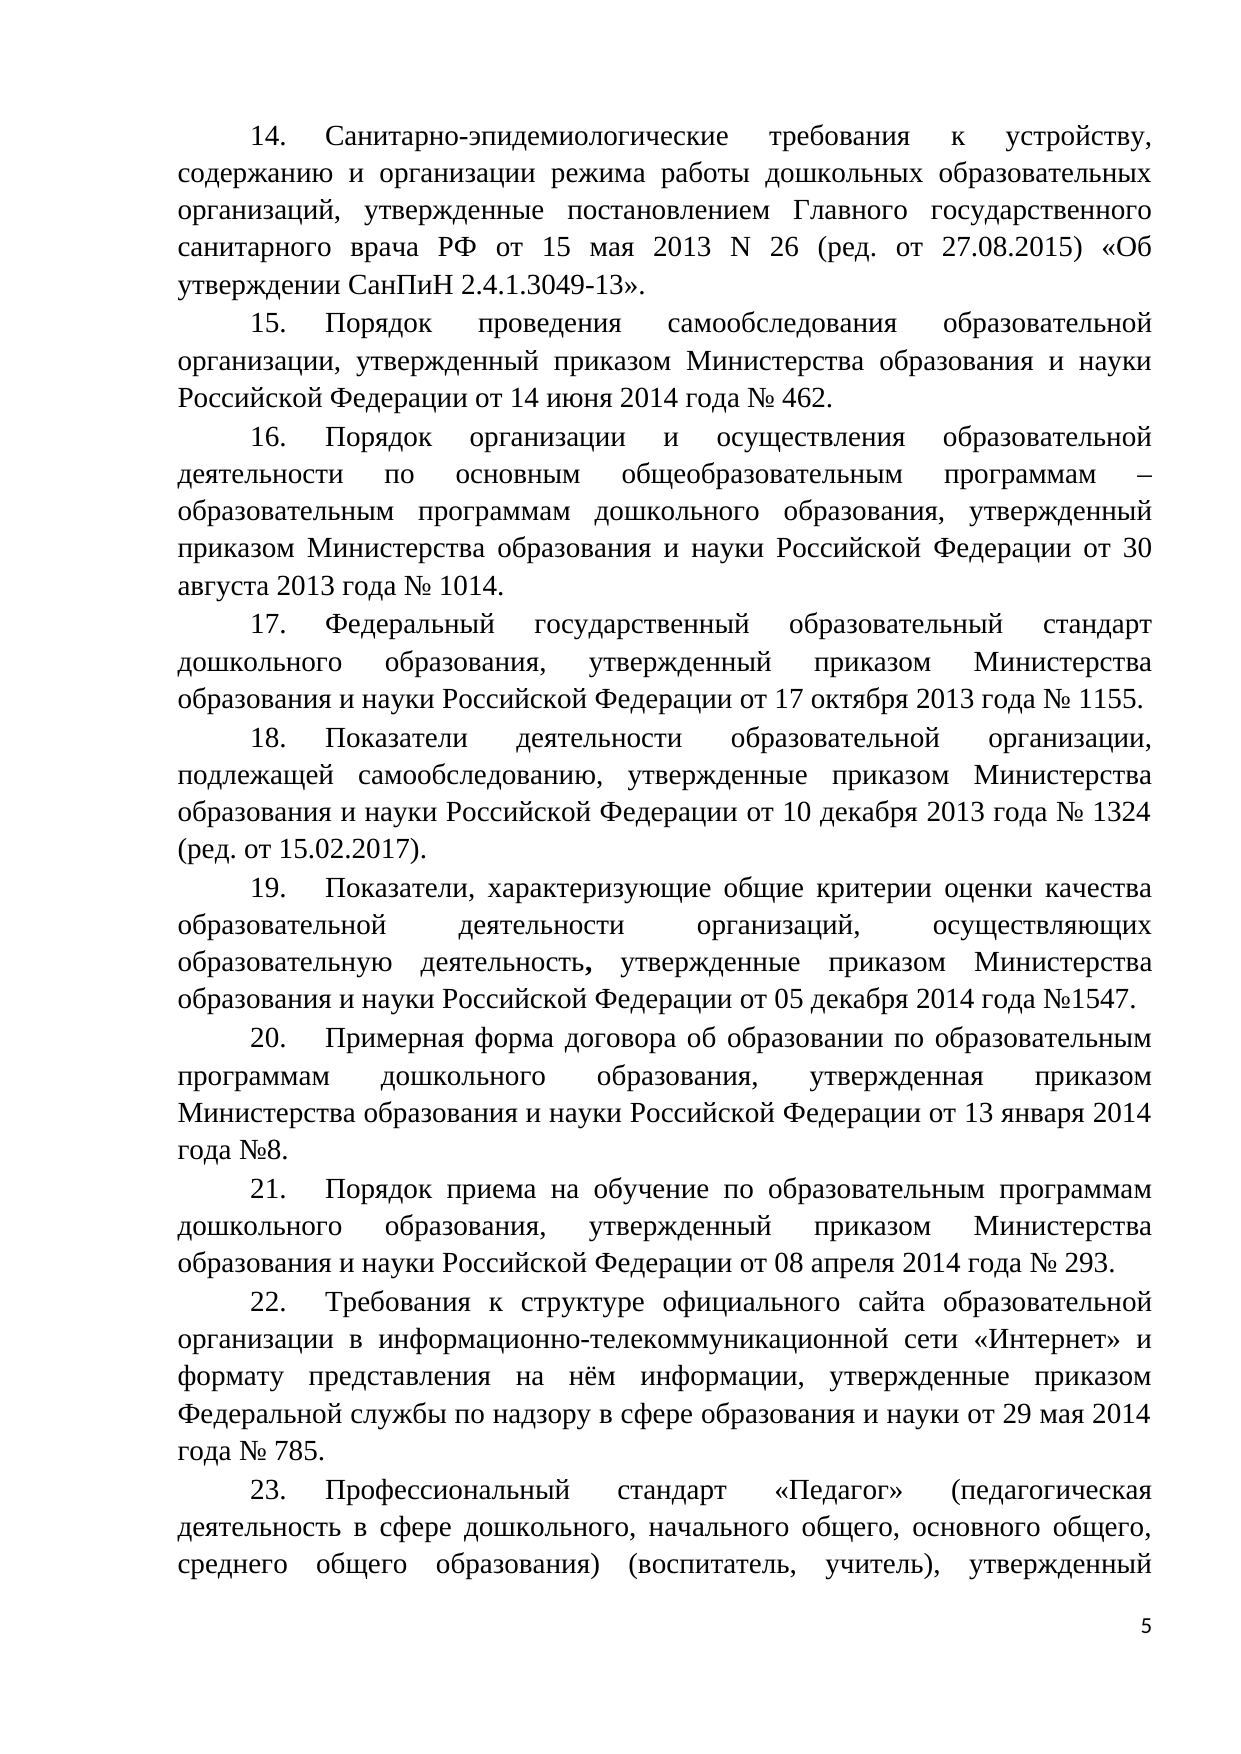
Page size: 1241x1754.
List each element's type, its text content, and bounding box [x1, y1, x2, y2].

list Примерная форма договора об образовании по образовательным программам дошкольного образования, утвержденная приказом Министерства образования и науки Российской Федерации от 13 января 2014 года №8. [177, 1021, 1153, 1166]
list Федеральный государственный образовательный стандарт дошкольного образования, утвержденный приказом Министерства образования и науки Российской Федерации от 17 октября 2013 года № 1155. [177, 606, 1153, 714]
list Требования к структуре официального сайта образовательной организации в информационно-телекоммуникационной сети «Интернет» и формату представления на нём информации, утвержденные приказом Федеральной службы по надзору в сфере образования и науки от 29 мая 2014 года № 785. [177, 1284, 1153, 1466]
list Показатели, характеризующие общие критерии оценки качества образовательной деятельности организаций, осуществляющих образовательную деятельность, утвержденные приказом Министерства образования и науки Российской Федерации от 05 декабря 2014 года №1547. [177, 870, 1153, 1015]
list Санитарно-эпидемиологические требования к устройству, содержанию и организации режима работы дошкольных образовательных организаций, утвержденные постановлением Главного государственного санитарного врача РФ от 15 мая 2013 N 26 (ред. от 27.08.2015) «Об утверждении СанПиН 2.4.1.3049-13». [177, 118, 1153, 300]
list Показатели деятельности образовательной организации, подлежащей самообследованию, утвержденные приказом Министерства образования и науки Российской Федерации от 10 декабря 2013 года № 1324 (ред. от 15.02.2017). [177, 720, 1153, 865]
list Порядок проведения самообследования образовательной организации, утвержденный приказом Министерства образования и науки Российской Федерации от 14 июня 2014 года № 462. [177, 306, 1153, 413]
list Порядок приема на обучение по образовательным программам дошкольного образования, утвержденный приказом Министерства образования и науки Российской Федерации от 08 апреля 2014 года № 293. [177, 1171, 1153, 1279]
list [177, 1472, 1153, 1580]
list Порядок организации и осуществления образовательной деятельности по основным общеобразовательным программам – образовательным программам дошкольного образования, утвержденный приказом Министерства образования и науки Российской Федерации от 30 августа 2013 года № 1014. [177, 419, 1153, 601]
